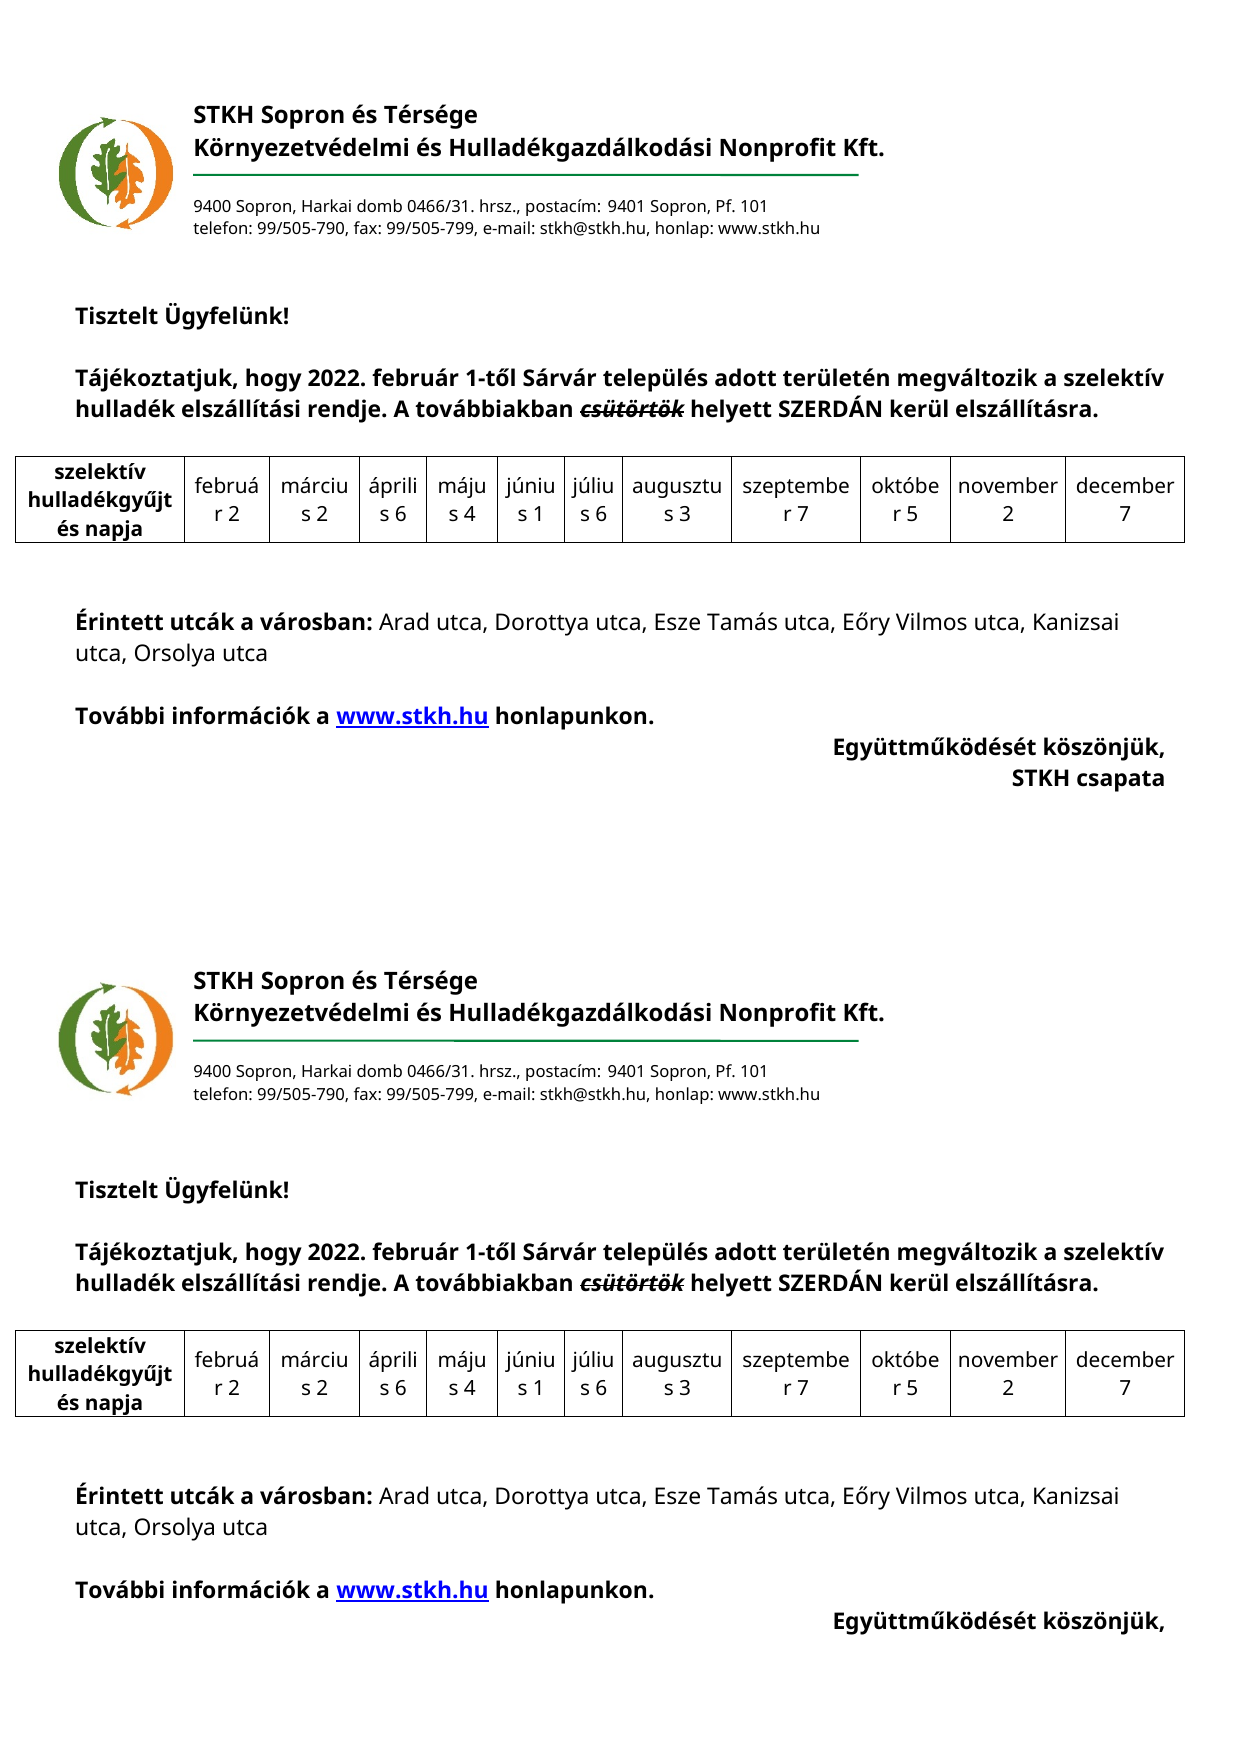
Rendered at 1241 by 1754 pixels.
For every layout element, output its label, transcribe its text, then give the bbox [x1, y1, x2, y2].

text Érintett utcák a városban: Arad utca, Dorottya utca, Esze Tamás utca, Eőry Vilmos utca, Kanizsai utca, Orsolya utca [75, 606, 1165, 668]
table_header november 2 [951, 1331, 1065, 1416]
table_header augusztus 3 [623, 457, 731, 542]
text Tájékoztatjuk, hogy 2022. február 1-től Sárvár település adott területén megváltozik a szelektív hulladék elszállítási rendje. A továbbiakban csütörtök helyett SZERDÁN kerül elszállításra. [75, 362, 1165, 425]
picture [50, 977, 177, 1103]
table_header március 2 [270, 457, 359, 542]
text Tisztelt Ügyfelünk! [75, 300, 1165, 331]
table_header október 5 [861, 457, 950, 542]
text Érintett utcák a városban: Arad utca, Dorottya utca, Esze Tamás utca, Eőry Vilmos utca, Kanizsai utca, Orsolya utca [75, 1480, 1165, 1542]
table_header november 2 [951, 457, 1065, 542]
text Együttműködését köszönjük, [75, 1605, 1165, 1636]
text Tájékoztatjuk, hogy 2022. február 1-től Sárvár település adott területén megváltozik a szelektív hulladék elszállítási rendje. A továbbiakban csütörtök helyett SZERDÁN kerül elszállításra. [75, 1236, 1165, 1299]
table_header július 6 [565, 457, 622, 542]
text Együttműködését köszönjük, [75, 731, 1165, 762]
table_header május 4 [427, 1331, 497, 1416]
table_header február 2 [185, 1331, 269, 1416]
table_header április 6 [360, 457, 426, 542]
table_header május 4 [427, 457, 497, 542]
table_header június 1 [498, 457, 564, 542]
table_header április 6 [360, 1331, 426, 1416]
text További információk a www.stkh.hu honlapunkon. [75, 1573, 1165, 1605]
text További információk a www.stkh.hu honlapunkon. [75, 699, 1165, 731]
table_header szelektív hulladékgyűjtés napja [16, 1331, 184, 1416]
table_header július 6 [565, 1331, 622, 1416]
text STKH csapata [75, 762, 1165, 793]
text 9400 Sopron, Harkai domb 0466/31. hrsz., postacím: 9401 Sopron, Pf. 101 telefon: 99/505-790, fax: 99/505-799, e-mail: stkh@stkh.hu, honlap: www.stkh.hu [193, 1060, 1165, 1106]
table_header december 7 [1066, 1331, 1184, 1416]
table_header szeptember 7 [732, 457, 860, 542]
table_header március 2 [270, 1331, 359, 1416]
table_header szeptember 7 [732, 1331, 860, 1416]
table_header február 2 [185, 457, 269, 542]
text Tisztelt Ügyfelünk! [75, 1174, 1165, 1205]
table_header december 7 [1066, 457, 1184, 542]
table_header augusztus 3 [623, 1331, 731, 1416]
text STKH Sopron és Térsége Környezetvédelmi és Hulladékgazdálkodási Nonprofit Kft. [193, 964, 1165, 1029]
picture [50, 112, 177, 238]
table_header október 5 [861, 1331, 950, 1416]
table_header szelektív hulladékgyűjtés napja [16, 457, 184, 542]
table_header június 1 [498, 1331, 564, 1416]
